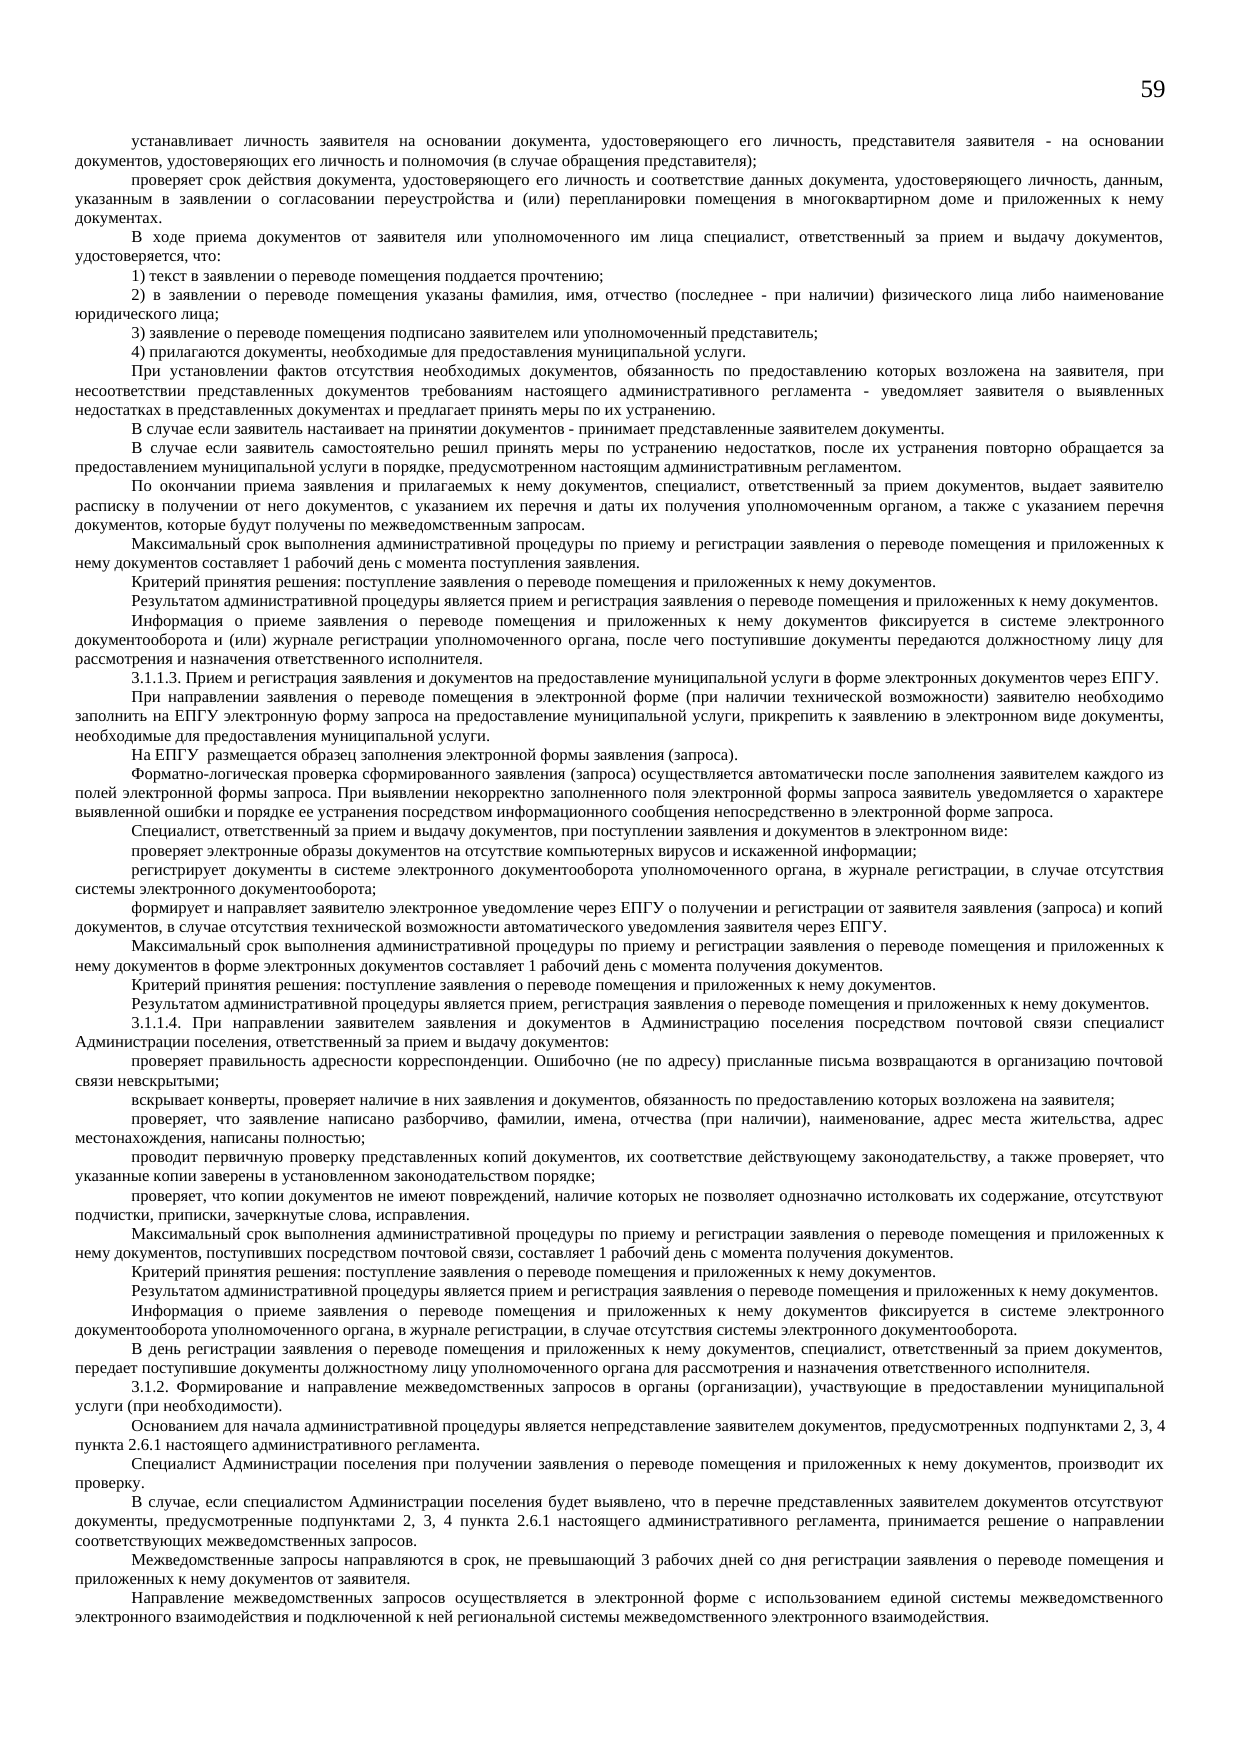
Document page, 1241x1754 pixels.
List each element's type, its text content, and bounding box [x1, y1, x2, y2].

text По окончании приема заявления и прилагаемых к нему документов, специалист, ответственный за прием документов, выдает заявителю расписку в получении от него документов, с указанием их перечня и даты их получения уполномоченным органом, а также с указанием перечня документов, которые будут получены по межведомственным запросам. [75, 476, 1165, 534]
text устанавливает личность заявителя на основании документа, удостоверяющего его личность, представителя заявителя - на основании документов, удостоверяющих его личность и полномочия (в случае обращения представителя); [75, 131, 1165, 169]
text проверяет, что заявление написано разборчиво, фамилии, имена, отчества (при наличии), наименование, адрес места жительства, адрес местонахождения, написаны полностью; [75, 1109, 1165, 1147]
text На ЕПГУ размещается образец заполнения электронной формы заявления (запроса). [75, 744, 1165, 764]
text При установлении фактов отсутствия необходимых документов, обязанность по предоставлению которых возложена на заявителя, при несоответствии представленных документов требованиям настоящего административного регламента - уведомляет заявителя о выявленных недостатках в представленных документах и предлагает принять меры по их устранению. [75, 361, 1165, 419]
text В случае, если специалистом Администрации поселения будет выявлено, что в перечне представленных заявителем документов отсутствуют документы, предусмотренные подпунктами 2, 3, 4 пункта 2.6.1 настоящего административного регламента, принимается решение о направлении соответствующих межведомственных запросов. [75, 1492, 1165, 1549]
text 2) в заявлении о переводе помещения указаны фамилия, имя, отчество (последнее - при наличии) физического лица либо наименование юридического лица; [75, 284, 1165, 323]
text Максимальный срок выполнения административной процедуры по приему и регистрации заявления о переводе помещения и приложенных к нему документов, поступивших посредством почтовой связи, составляет 1 рабочий день с момента получения документов. [75, 1224, 1165, 1262]
text В день регистрации заявления о переводе помещения и приложенных к нему документов, специалист, ответственный за прием документов, передает поступившие документы должностному лицу уполномоченного органа для рассмотрения и назначения ответственного исполнителя. [75, 1339, 1165, 1377]
text регистрирует документы в системе электронного документооборота уполномоченного органа, в журнале регистрации, в случае отсутствия системы электронного документооборота; [75, 859, 1165, 898]
text 3.1.1.3. Прием и регистрация заявления и документов на предоставление муниципальной услуги в форме электронных документов через ЕПГУ. [75, 668, 1165, 687]
text 3.1.1.4. При направлении заявителем заявления и документов в Администрацию поселения посредством почтовой связи специалист Администрации поселения, ответственный за прием и выдачу документов: [75, 1013, 1165, 1051]
text проводит первичную проверку представленных копий документов, их соответствие действующему законодательству, а также проверяет, что указанные копии заверены в установленном законодательством порядке; [75, 1147, 1165, 1185]
text Критерий принятия решения: поступление заявления о переводе помещения и приложенных к нему документов. [75, 1262, 1165, 1281]
text При направлении заявления о переводе помещения в электронной форме (при наличии технической возможности) заявителю необходимо заполнить на ЕПГУ электронную форму запроса на предоставление муниципальной услуги, прикрепить к заявлению в электронном виде документы, необходимые для предоставления муниципальной услуги. [75, 687, 1165, 744]
text Результатом административной процедуры является прием и регистрация заявления о переводе помещения и приложенных к нему документов. [75, 1281, 1165, 1300]
text Специалист, ответственный за прием и выдачу документов, при поступлении заявления и документов в электронном виде: [75, 821, 1165, 840]
text проверяет правильность адресности корреспонденции. Ошибочно (не по адресу) присланные письма возвращаются в организацию почтовой связи невскрытыми; [75, 1051, 1165, 1089]
text Направление межведомственных запросов осуществляется в электронной форме с использованием единой системы межведомственного электронного взаимодействия и подключенной к ней региональной системы межведомственного электронного взаимодействия. [75, 1588, 1165, 1626]
text вскрывает конверты, проверяет наличие в них заявления и документов, обязанность по предоставлению которых возложена на заявителя; [75, 1089, 1165, 1109]
text Информация о приеме заявления о переводе помещения и приложенных к нему документов фиксируется в системе электронного документооборота и (или) журнале регистрации уполномоченного органа, после чего поступившие документы передаются должностному лицу для рассмотрения и назначения ответственного исполнителя. [75, 610, 1165, 668]
text Максимальный срок выполнения административной процедуры по приему и регистрации заявления о переводе помещения и приложенных к нему документов составляет 1 рабочий день с момента поступления заявления. [75, 534, 1165, 572]
text 3.1.2. Формирование и направление межведомственных запросов в органы (организации), участвующие в предоставлении муниципальной услуги (при необходимости). [75, 1377, 1165, 1415]
text Межведомственные запросы направляются в срок, не превышающий 3 рабочих дней со дня регистрации заявления о переводе помещения и приложенных к нему документов от заявителя. [75, 1549, 1165, 1588]
text проверяет срок действия документа, удостоверяющего его личность и соответствие данных документа, удостоверяющего личность, данным, указанным в заявлении о согласовании переустройства и (или) перепланировки помещения в многоквартирном доме и приложенных к нему документах. [75, 169, 1165, 227]
text Результатом административной процедуры является прием, регистрация заявления о переводе помещения и приложенных к нему документов. [75, 994, 1165, 1013]
text Критерий принятия решения: поступление заявления о переводе помещения и приложенных к нему документов. [75, 572, 1165, 591]
text 1) текст в заявлении о переводе помещения поддается прочтению; [75, 265, 1165, 284]
text Информация о приеме заявления о переводе помещения и приложенных к нему документов фиксируется в системе электронного документооборота уполномоченного органа, в журнале регистрации, в случае отсутствия системы электронного документооборота. [75, 1300, 1165, 1339]
text Форматно-логическая проверка сформированного заявления (запроса) осуществляется автоматически после заполнения заявителем каждого из полей электронной формы запроса. При выявлении некорректно заполненного поля электронной формы запроса заявитель уведомляется о характере выявленной ошибки и порядке ее устранения посредством информационного сообщения непосредственно в электронной форме запроса. [75, 764, 1165, 821]
text проверяет, что копии документов не имеют повреждений, наличие которых не позволяет однозначно истолковать их содержание, отсутствуют подчистки, приписки, зачеркнутые слова, исправления. [75, 1185, 1165, 1224]
text В случае если заявитель настаивает на принятии документов - принимает представленные заявителем документы. [75, 419, 1165, 438]
text 3) заявление о переводе помещения подписано заявителем или уполномоченный представитель; [75, 323, 1165, 342]
text Специалист Администрации поселения при получении заявления о переводе помещения и приложенных к нему документов, производит их проверку. [75, 1454, 1165, 1492]
text проверяет электронные образы документов на отсутствие компьютерных вирусов и искаженной информации; [75, 840, 1165, 859]
text Максимальный срок выполнения административной процедуры по приему и регистрации заявления о переводе помещения и приложенных к нему документов в форме электронных документов составляет 1 рабочий день с момента получения документов. [75, 936, 1165, 974]
text Результатом административной процедуры является прием и регистрация заявления о переводе помещения и приложенных к нему документов. [75, 591, 1165, 610]
text В случае если заявитель самостоятельно решил принять меры по устранению недостатков, после их устранения повторно обращается за предоставлением муниципальной услуги в порядке, предусмотренном настоящим административным регламентом. [75, 438, 1165, 476]
text В ходе приема документов от заявителя или уполномоченного им лица специалист, ответственный за прием и выдачу документов, удостоверяется, что: [75, 227, 1165, 265]
text Критерий принятия решения: поступление заявления о переводе помещения и приложенных к нему документов. [75, 974, 1165, 994]
text 4) прилагаются документы, необходимые для предоставления муниципальной услуги. [75, 342, 1165, 361]
text Основанием для начала административной процедуры является непредставление заявителем документов, предусмотренных подпунктами 2, 3, 4 пункта 2.6.1 настоящего административного регламента. [75, 1415, 1165, 1454]
text формирует и направляет заявителю электронное уведомление через ЕПГУ о получении и регистрации от заявителя заявления (запроса) и копий документов, в случае отсутствия технической возможности автоматического уведомления заявителя через ЕПГУ. [75, 898, 1165, 936]
